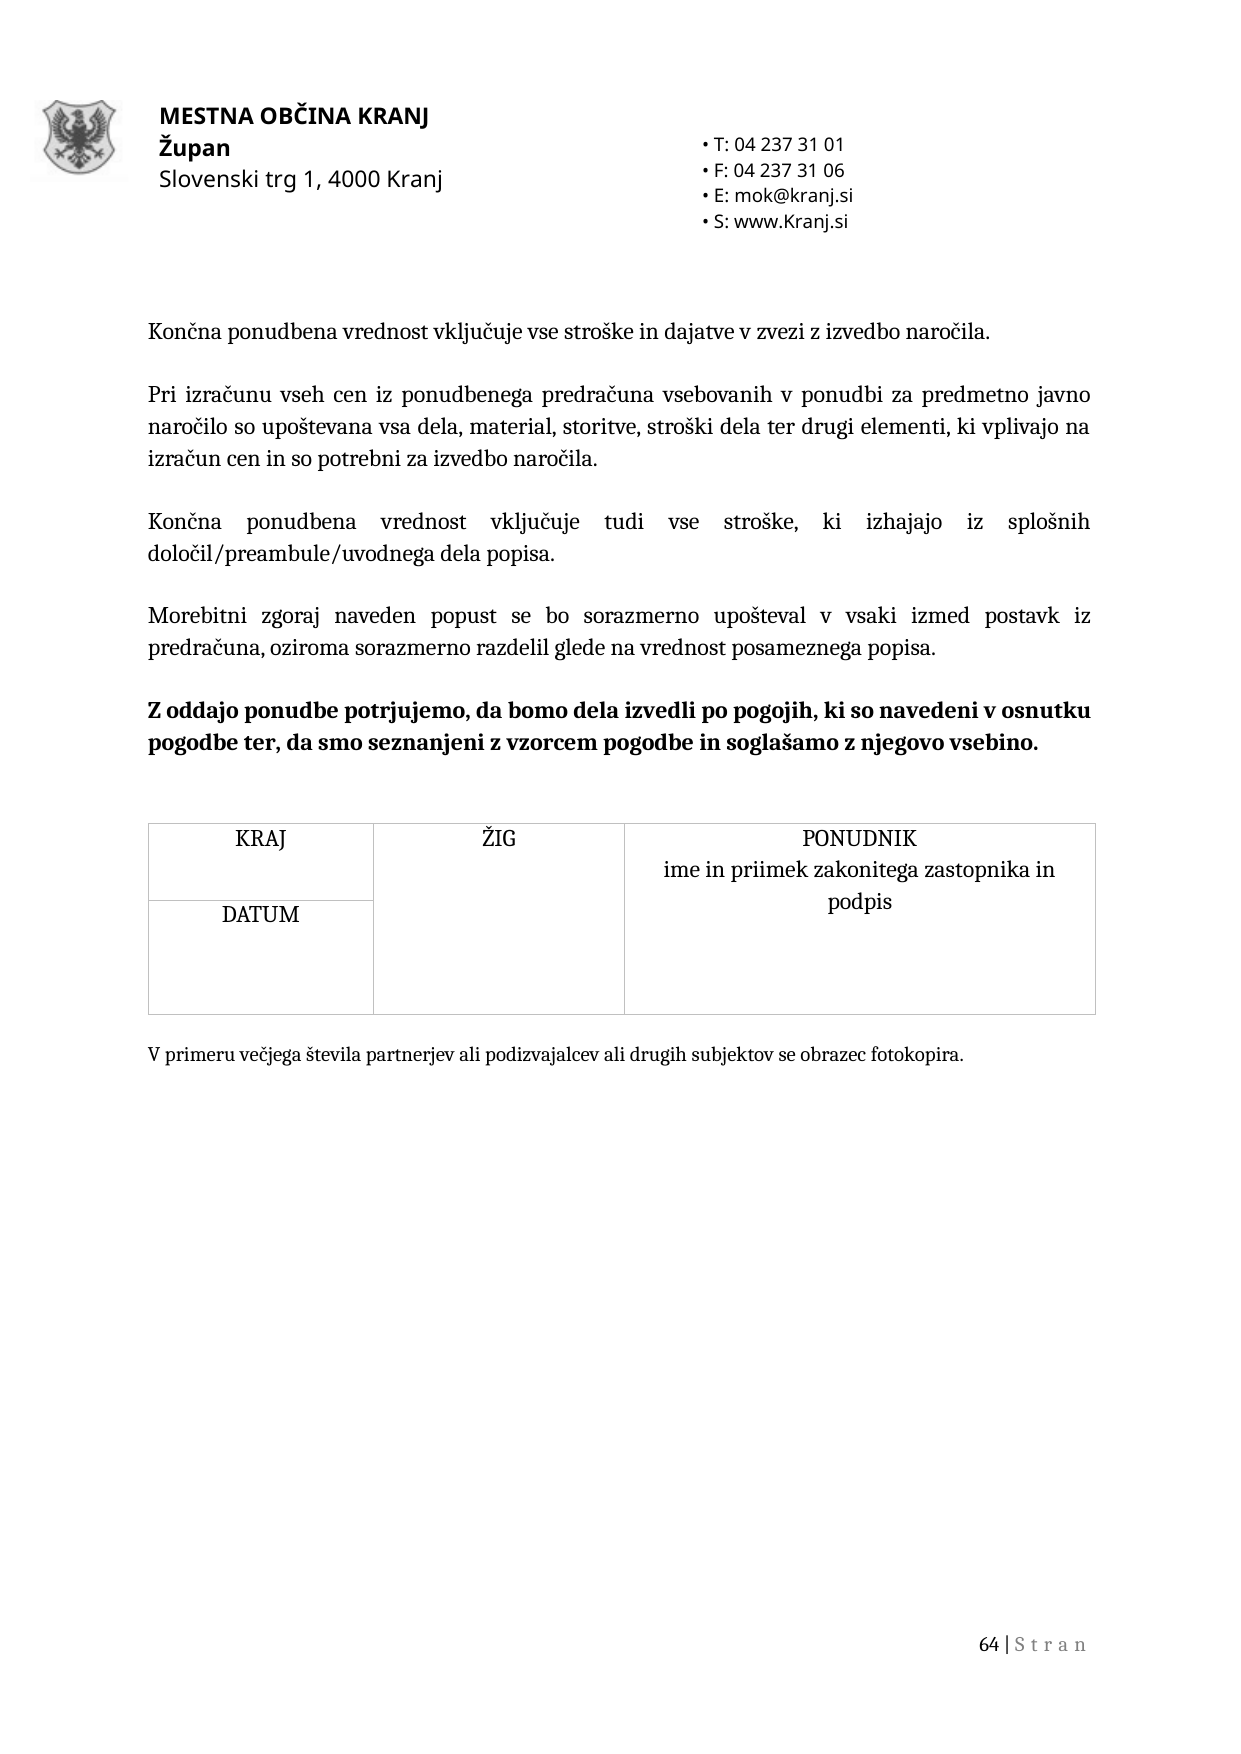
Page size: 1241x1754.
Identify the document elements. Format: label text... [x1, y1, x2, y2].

text Pri izračunu vseh cen iz ponudbenega predračuna vsebovanih v ponudbi za predmetno javno naročilo so upoštevana vsa dela, material, storitve, stroški dela ter drugi elementi, ki vplivajo na izračun cen in so potrebni za izvedbo naročila. [148, 381, 1092, 472]
table_header KRAJ [149, 824, 373, 900]
text V primeru večjega števila partnerjev ali podizvajalcev ali drugih subjektov se obrazec fotokopira. [148, 1043, 1092, 1067]
text Končna ponudbena vrednost vključuje vse stroške in dajatve v zvezi z izvedbo naročila. [148, 318, 1092, 346]
table_cell DATUM [149, 901, 373, 1014]
table_header PONUDNIK ime in priimek zakonitega zastopnika in podpis [625, 824, 1095, 1014]
table_header ŽIG [374, 824, 624, 1014]
text Morebitni zgoraj naveden popust se bo sorazmerno upošteval v vsaki izmed postavk iz predračuna, oziroma sorazmerno razdelil glede na vrednost posameznega popisa. [148, 602, 1092, 661]
text Končna ponudbena vrednost vključuje tudi vse stroške, ki izhajajo iz splošnih določil/preambule/uvodnega dela popisa. [148, 508, 1092, 567]
text Z oddajo ponudbe potrjujemo, da bomo dela izvedli po pogojih, ki so navedeni v osnutku pogodbe ter, da smo seznanjeni z vzorcem pogodbe in soglašamo z njegovo vsebino. [148, 697, 1092, 756]
